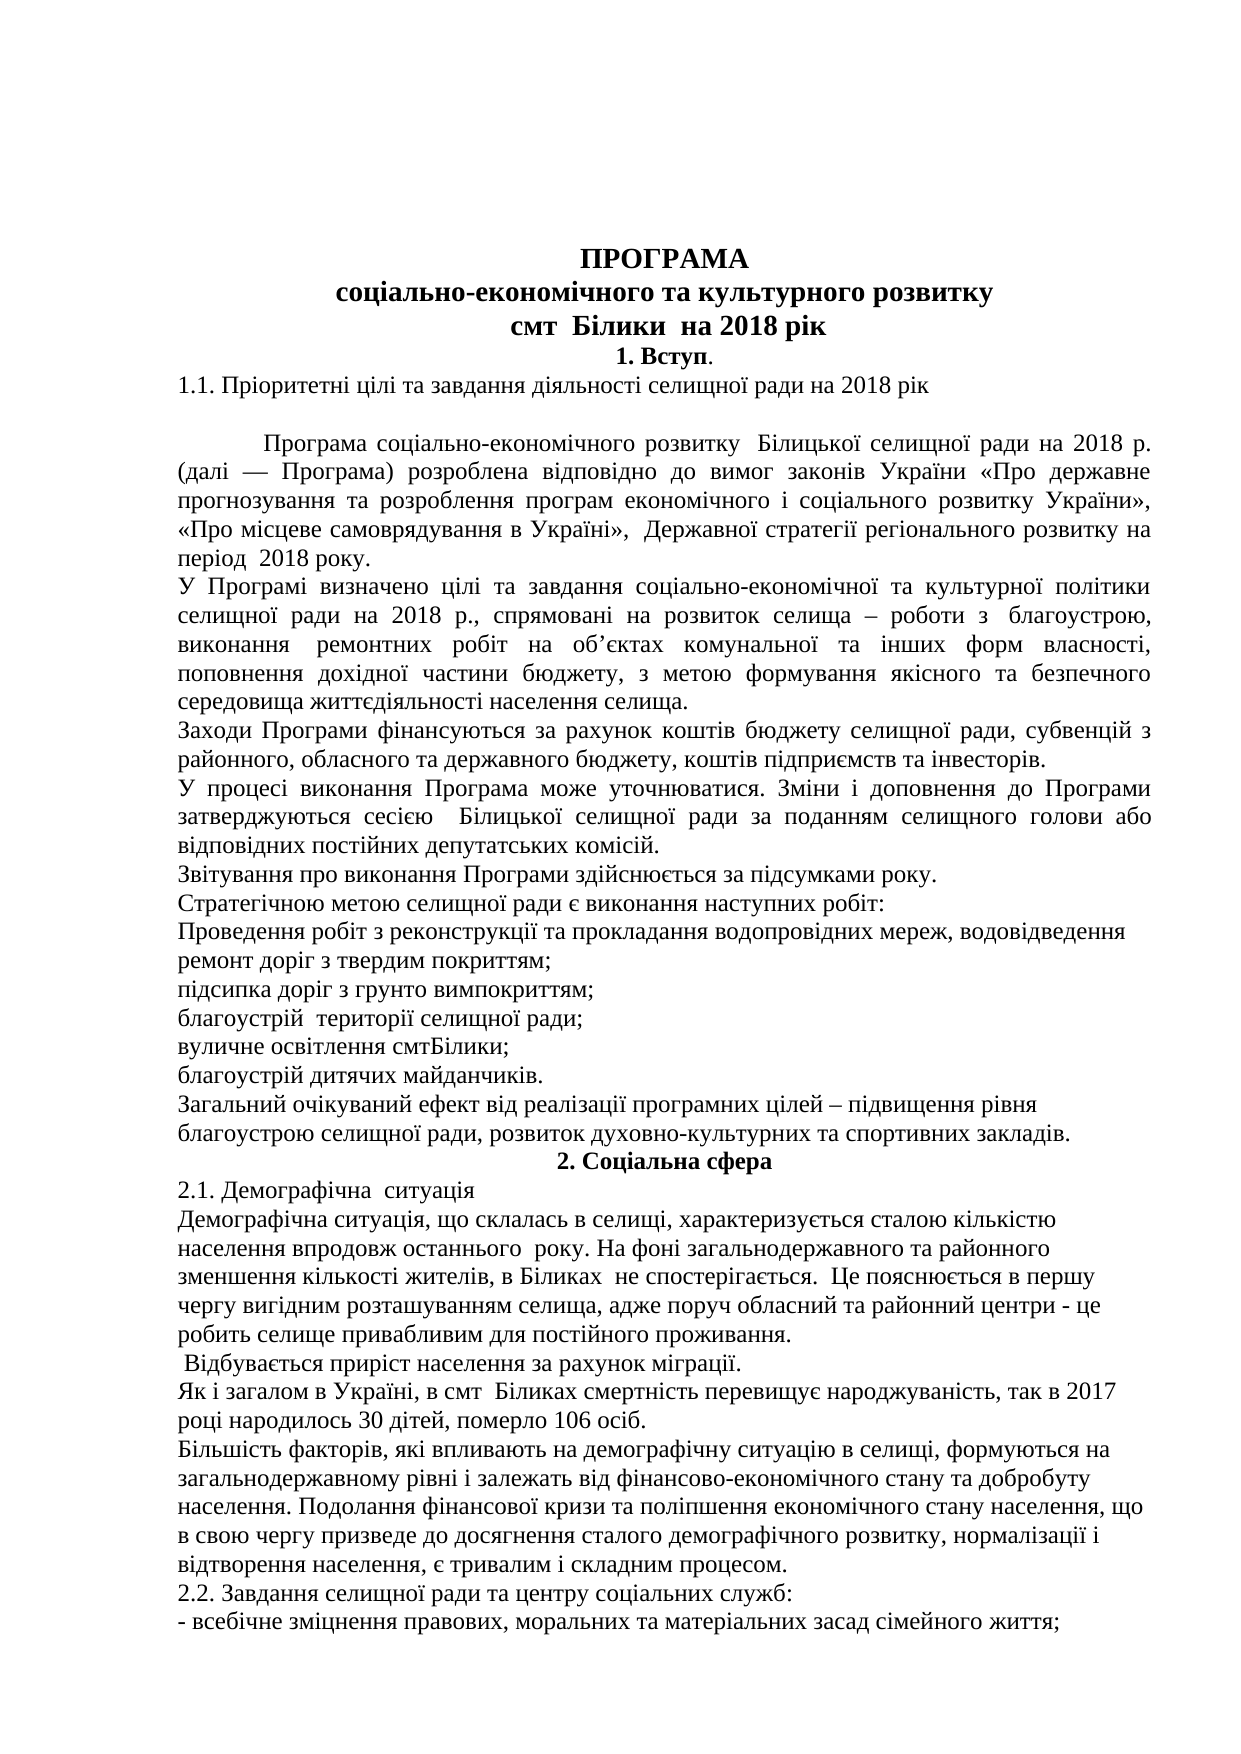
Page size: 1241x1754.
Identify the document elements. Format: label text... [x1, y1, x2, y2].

text 1.1. Пріоритетні цілі та завдання діяльності селищної ради на 2018 рік [177, 370, 1152, 399]
text У Програмі визначено цілі та завдання соціально-економічної та культурної політики селищної ради на 2018 р., спрямовані на розвиток селища – роботи з благоустрою, виконання ремонтних робіт на об’єктах комунальної та інших форм власності, поповнення дохідної частини бюджету, з метою формування якісного та безпечного середовища життєдіяльності населення селища. [177, 571, 1152, 715]
text Відбувається приріст населення за рахунок міграції. [177, 1348, 1152, 1376]
text вуличне освітлення смтБілики; [177, 1031, 1152, 1060]
text Звітування про виконання Програми здійснюється за підсумками року. [177, 859, 1152, 888]
text соціально-економічного та культурного розвитку [177, 274, 1152, 308]
text 2.2. Завдання селищної ради та центру соціальних служб: [177, 1578, 1152, 1606]
text Демографічна ситуація, що склалась в селищі, характеризується сталою кількістю населення впродовж останнього року. На фоні загальнодержавного та районного зменшення кількості жителів, в Біликах не спостерігається. Це пояснюється в першу чергу вигідним розташуванням селища, адже поруч обласний та районний центри - це робить селище привабливим для постійного проживання. [177, 1204, 1152, 1348]
text смт Білики на 2018 рік [177, 308, 1152, 341]
text Заходи Програми фінансуються за рахунок коштів бюджету селищної ради, субвенцій з районного, обласного та державного бюджету, коштів підприємств та інвесторів. [177, 715, 1152, 773]
text Як і загалом в Україні, в смт Біликах смертність перевищує народжуваність, так в 2017 році народилось 30 дітей, померло 106 осіб. [177, 1376, 1152, 1434]
text Програма соціально-економічного розвитку Білицької селищної ради на 2018 р. (далі — Програма) розроблена відповідно до вимог законів України «Про державне прогнозування та розроблення програм економічного і соціального розвитку України», «Про місцеве самоврядування в Україні», Державної стратегії регіонального розвитку на період 2018 року. [177, 428, 1152, 571]
text 1. Вступ. [177, 341, 1152, 370]
text ПРОГРАМА [177, 241, 1152, 274]
text 2.1. Демографічна ситуація [177, 1175, 1152, 1204]
text Стратегічною метою селищної ради є виконання наступних робіт: [177, 888, 1152, 916]
text У процесі виконання Програма може уточнюватися. Зміни і доповнення до Програми затверджуються сесією Білицької селищної ради за поданням селищного голови або відповідних постійних депутатських комісій. [177, 773, 1152, 859]
text благоустрій території селищної ради; [177, 1003, 1152, 1031]
text - всебічне зміцнення правових, моральних та матеріальних засад сімейного життя; [177, 1606, 1152, 1635]
text Загальний очікуваний ефект від реалізації програмних цілей – підвищення рівня благоустрою селищної ради, розвиток духовно-культурних та спортивних закладів. [177, 1089, 1152, 1146]
text підсипка доріг з грунто вимпокриттям; [177, 974, 1152, 1003]
text Більшість факторів, які впливають на демографічну ситуацію в селищі, формуються на загальнодержавному рівні і залежать від фінансово-економічного стану та добробуту населення. Подолання фінансової кризи та поліпшення економічного стану населення, що в свою чергу призведе до досягнення сталого демографічного розвитку, нормалізації і відтворення населення, є тривалим і складним процесом. [177, 1434, 1152, 1578]
text благоустрій дитячих майданчиків. [177, 1060, 1152, 1089]
text 2. Соціальна сфера [177, 1146, 1152, 1175]
text Проведення робіт з реконструкції та прокладання водопровідних мереж, водовідведення [177, 916, 1152, 945]
text ремонт доріг з твердим покриттям; [177, 945, 1152, 974]
